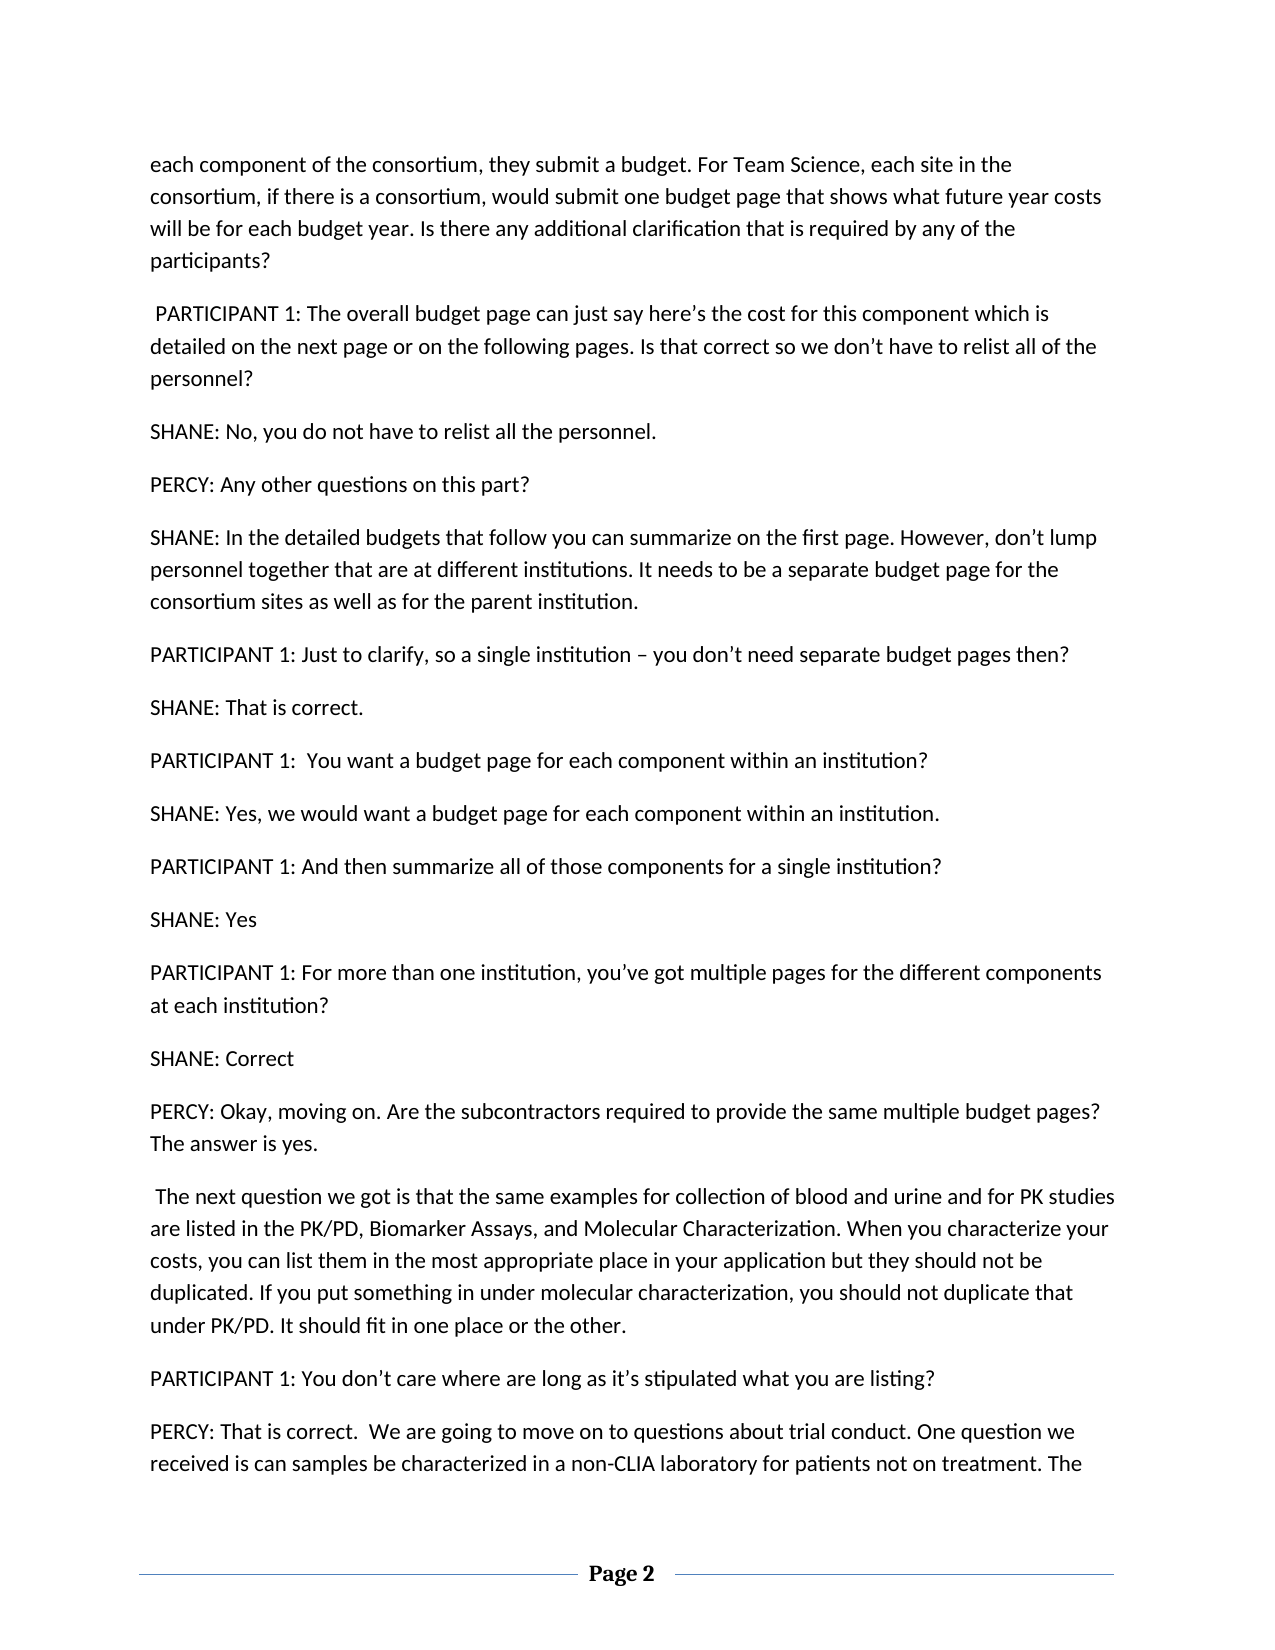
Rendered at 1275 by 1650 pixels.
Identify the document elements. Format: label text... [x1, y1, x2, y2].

text SHANE: That is correct. [150, 693, 1125, 721]
text The next question we got is that the same examples for collection of blood and urine and for PK studies are listed in the PK/PD, Biomarker Assays, and Molecular Characterization. When you characterize your costs, you can list them in the most appropriate place in your application but they should not be duplicated. If you put something in under molecular characterization, you should not duplicate that under PK/PD. It should fit in one place or the other. [150, 1182, 1125, 1339]
text PARTICIPANT 1: The overall budget page can just say here’s the cost for this component which is detailed on the next page or on the following pages. Is that correct so we don’t have to relist all of the personnel? [150, 299, 1125, 392]
text SHANE: Yes, we would want a budget page for each component within an institution. [150, 799, 1125, 827]
text SHANE: Yes [150, 906, 1125, 933]
text PARTICIPANT 1: You don’t care where are long as it’s stipulated what you are listing? [150, 1364, 1125, 1392]
text PARTICIPANT 1: Just to clarify, so a single institution – you don’t need separate budget pages then? [150, 640, 1125, 668]
text PARTICIPANT 1: And then summarize all of those components for a single institution? [150, 852, 1125, 881]
text SHANE: Correct [150, 1044, 1125, 1072]
text PERCY: Okay, moving on. Are the subcontractors required to provide the same multiple budget pages? The answer is yes. [150, 1097, 1125, 1157]
text PERCY: Any other questions on this part? [150, 470, 1125, 498]
text SHANE: In the detailed budgets that follow you can summarize on the first page. However, don’t lump personnel together that are at different institutions. It needs to be a separate budget page for the consortium sites as well as for the parent institution. [150, 523, 1125, 615]
text SHANE: No, you do not have to relist all the personnel. [150, 417, 1125, 445]
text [150, 1417, 1125, 1477]
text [150, 150, 1125, 274]
text PARTICIPANT 1: You want a budget page for each component within an institution? [150, 746, 1125, 774]
text PARTICIPANT 1: For more than one institution, you’ve got multiple pages for the different components at each institution? [150, 958, 1125, 1019]
